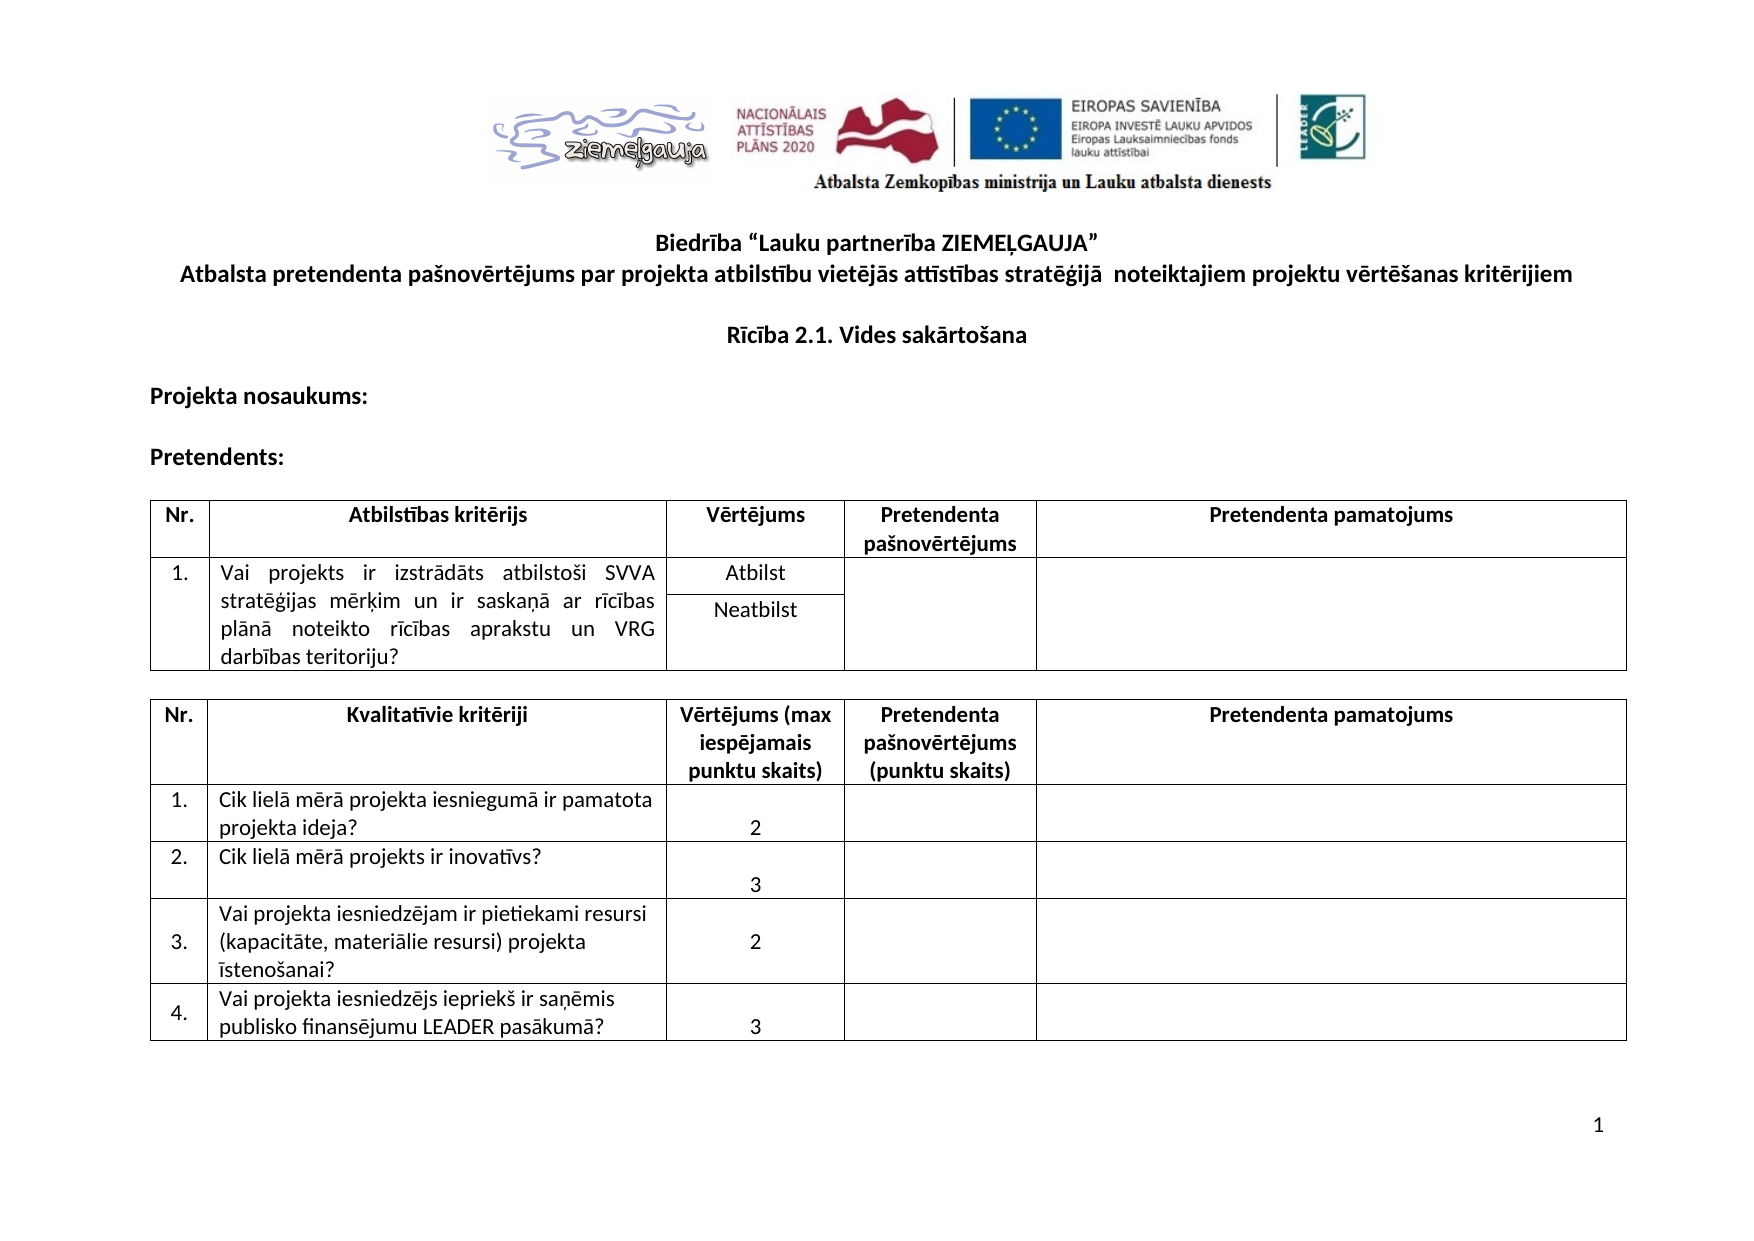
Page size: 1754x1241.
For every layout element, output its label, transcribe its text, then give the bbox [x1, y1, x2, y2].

picture [731, 93, 1395, 197]
text Atbalsta pretendenta pašnovērtējums par projekta atbilstību vietējās attīstības stratēģijā noteiktajiem projektu vērtēšanas kritērijiem [150, 258, 1604, 288]
text Rīcība 2.1. Vides sakārtošana [150, 319, 1604, 349]
text Projekta nosaukums: [150, 380, 1604, 411]
text Biedrība “Lauku partnerība ZIEMEĻGAUJA” [150, 227, 1604, 258]
table_header [139, 500, 1627, 1041]
text Pretendents: [150, 441, 1604, 472]
